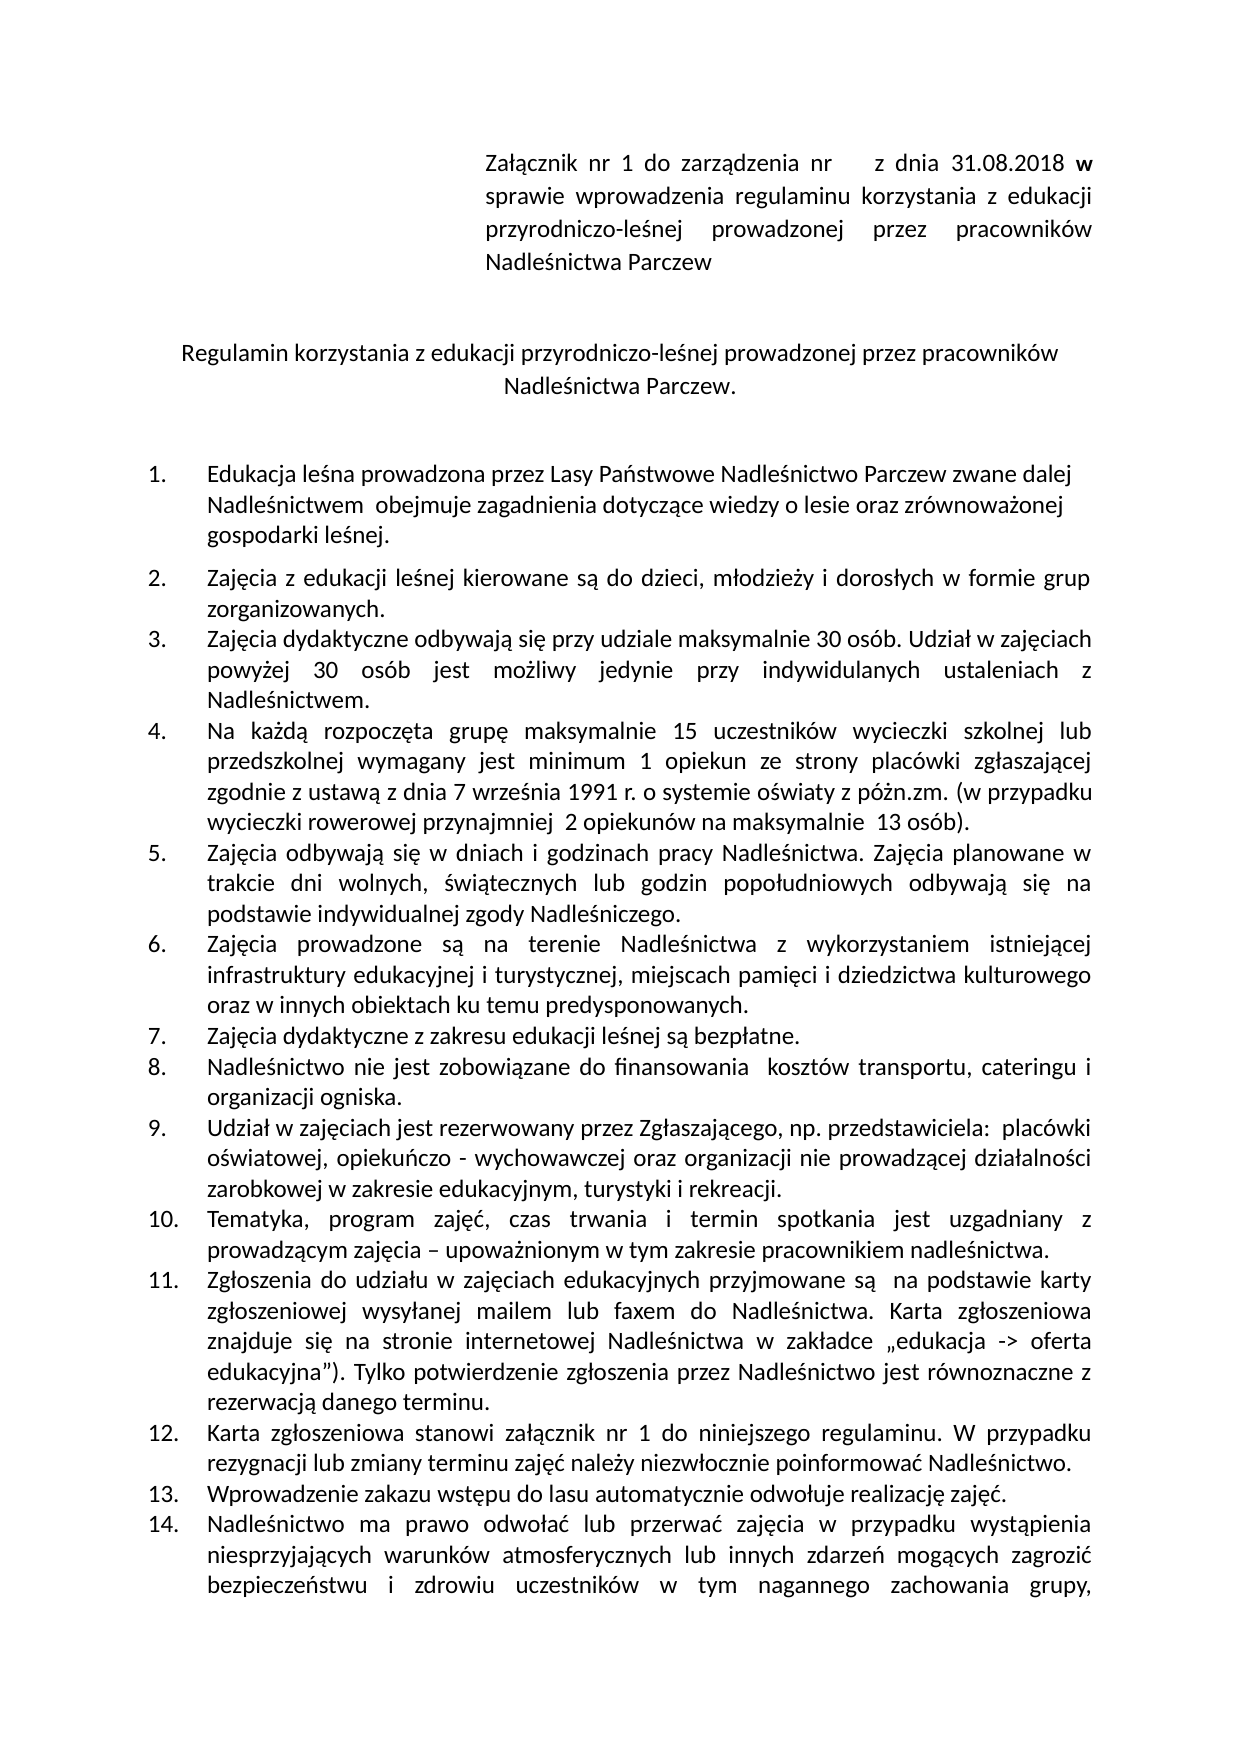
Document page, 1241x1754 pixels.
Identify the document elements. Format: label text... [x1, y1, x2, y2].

list Zajęcia dydaktyczne odbywają się przy udziale maksymalnie 30 osób. Udział w zajęciach powyżej 30 osób jest możliwy jedynie przy indywidulanych ustaleniach z Nadleśnictwem. [148, 623, 1093, 715]
list Zgłoszenia do udziału w zajęciach edukacyjnych przyjmowane są na podstawie karty zgłoszeniowej wysyłanej mailem lub faxem do Nadleśnictwa. Karta zgłoszeniowa znajduje się na stronie internetowej Nadleśnictwa w zakładce „edukacja -> oferta edukacyjna”). Tylko potwierdzenie zgłoszenia przez Nadleśnictwo jest równoznaczne z rezerwacją danego terminu. [148, 1264, 1093, 1417]
list Zajęcia z edukacji leśnej kierowane są do dzieci, młodzieży i dorosłych w formie grup zorganizowanych. [148, 562, 1093, 623]
list Nadleśnictwo nie jest zobowiązane do finansowania kosztów transportu, cateringu i organizacji ogniska. [148, 1051, 1093, 1112]
list Udział w zajęciach jest rezerwowany przez Zgłaszającego, np. przedstawiciela: placówki oświatowej, opiekuńczo - wychowawczej oraz organizacji nie prowadzącej działalności zarobkowej w zakresie edukacyjnym, turystyki i rekreacji. [148, 1112, 1093, 1203]
list Edukacja leśna prowadzona przez Lasy Państwowe Nadleśnictwo Parczew zwane dalej Nadleśnictwem obejmuje zagadnienia dotyczące wiedzy o lesie oraz zrównoważonej gospodarki leśnej. [148, 458, 1093, 550]
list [148, 1508, 1093, 1600]
list Zajęcia prowadzone są na terenie Nadleśnictwa z wykorzystaniem istniejącej infrastruktury edukacyjnej i turystycznej, miejscach pamięci i dziedzictwa kulturowego oraz w innych obiektach ku temu predysponowanych. [148, 928, 1093, 1020]
list Karta zgłoszeniowa stanowi załącznik nr 1 do niniejszego regulaminu. W przypadku rezygnacji lub zmiany terminu zajęć należy niezwłocznie poinformować Nadleśnictwo. [148, 1417, 1093, 1478]
list Tematyka, program zajęć, czas trwania i termin spotkania jest uzgadniany z prowadzącym zajęcia – upoważnionym w tym zakresie pracownikiem nadleśnictwa. [148, 1203, 1093, 1264]
list Wprowadzenie zakazu wstępu do lasu automatycznie odwołuje realizację zajęć. [148, 1478, 1093, 1508]
list Zajęcia dydaktyczne z zakresu edukacji leśnej są bezpłatne. [148, 1020, 1093, 1051]
text Regulamin korzystania z edukacji przyrodniczo-leśnej prowadzonej przez pracowników Nadleśnictwa Parczew. [148, 337, 1093, 401]
list Zajęcia odbywają się w dniach i godzinach pracy Nadleśnictwa. Zajęcia planowane w trakcie dni wolnych, świątecznych lub godzin popołudniowych odbywają się na podstawie indywidualnej zgody Nadleśniczego. [148, 837, 1093, 928]
text Załącznik nr 1 do zarządzenia nr z dnia 31.08.2018 w sprawie wprowadzenia regulaminu korzystania z edukacji przyrodniczo-leśnej prowadzonej przez pracowników Nadleśnictwa Parczew [485, 148, 1093, 277]
list Na każdą rozpoczęta grupę maksymalnie 15 uczestników wycieczki szkolnej lub przedszkolnej wymagany jest minimum 1 opiekun ze strony placówki zgłaszającej zgodnie z ustawą z dnia 7 września 1991 r. o systemie oświaty z póżn.zm. (w przypadku wycieczki rowerowej przynajmniej 2 opiekunów na maksymalnie 13 osób). [148, 715, 1093, 837]
